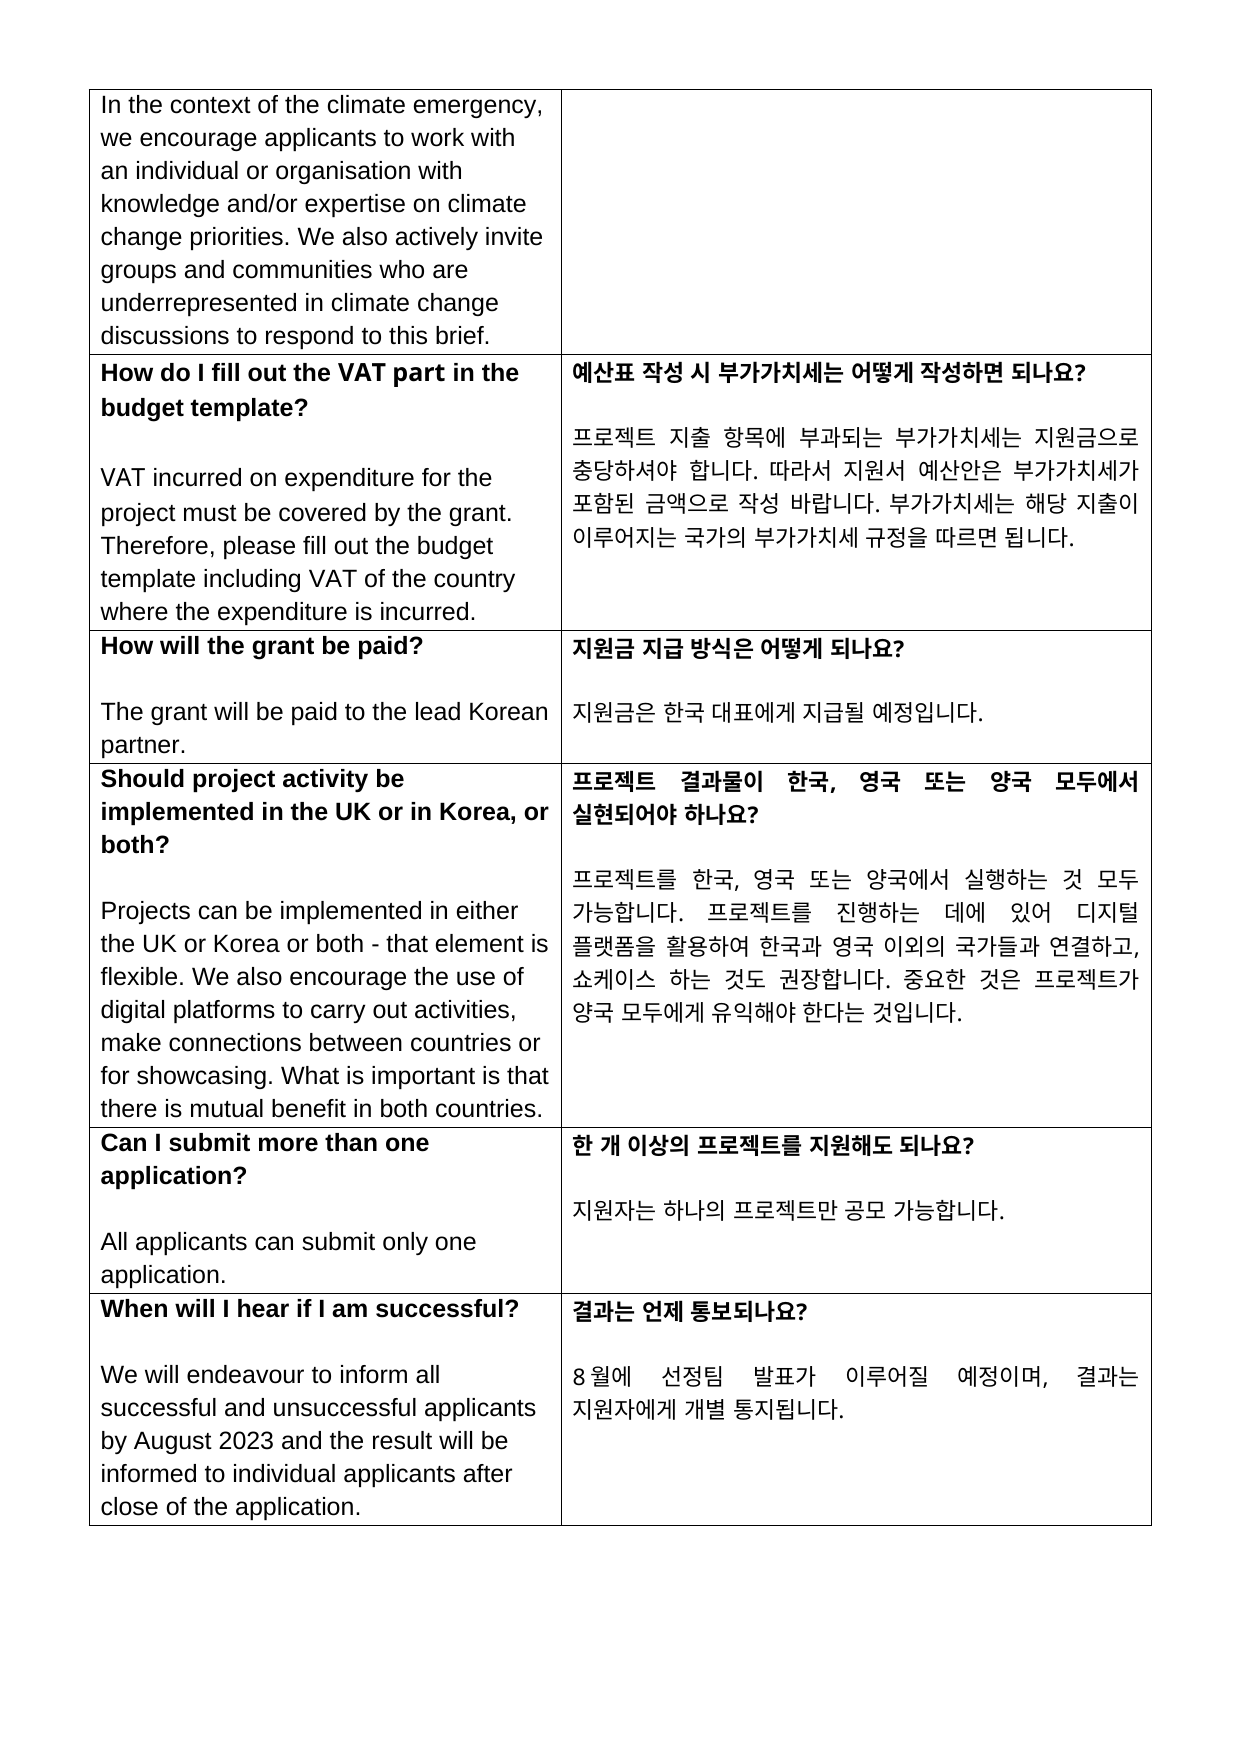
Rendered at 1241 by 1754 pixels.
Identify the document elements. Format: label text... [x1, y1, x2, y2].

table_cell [562, 90, 1151, 354]
table_cell When will I hear if I am successful? We will endeavour to inform all successful and unsuccessful applicants by August 2023 and the result will be informed to individual applicants after close of the application. [90, 1294, 561, 1525]
table_cell 지원금 지급 방식은 어떻게 되나요? 지원금은 한국 대표에게 지급될 예정입니다. [562, 631, 1151, 763]
table_cell 한 개 이상의 프로젝트를 지원해도 되나요? 지원자는 하나의 프로젝트만 공모 가능합니다. [562, 1128, 1151, 1293]
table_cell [90, 90, 561, 354]
table_cell 예산표 작성 시 부가가치세는 어떻게 작성하면 되나요? 프로젝트 지출 항목에 부과되는 부가가치세는 지원금으로 충당하셔야 합니다. 따라서 지원서 예산안은 부가가치세가 포함된 금액으로 작성 바랍니다. 부가가치세는 해당 지출이 이루어지는 국가의 부가가치세 규정을 따르면 됩니다. [562, 355, 1151, 630]
table_cell Can I submit more than one application? All applicants can submit only one application. [90, 1128, 561, 1293]
table_cell How will the grant be paid? The grant will be paid to the lead Korean partner. [90, 631, 561, 763]
table_cell Should project activity be implemented in the UK or in Korea, or both? Projects can be implemented in either the UK or Korea or both - that element is flexible. We also encourage the use of digital platforms to carry out activities, make connections between countries or for showcasing. What is important is that there is mutual benefit in both countries. [90, 764, 561, 1127]
table_cell How do I fill out the VAT part in the budget template? VAT incurred on expenditure for the project must be covered by the grant. Therefore, please fill out the budget template including VAT of the country where the expenditure is incurred. [90, 355, 561, 630]
table_cell 결과는 언제 통보되나요? 8월에 선정팀 발표가 이루어질 예정이며, 결과는 지원자에게 개별 통지됩니다. [562, 1294, 1151, 1525]
table_cell 프로젝트 결과물이 한국, 영국 또는 양국 모두에서 실현되어야 하나요? 프로젝트를 한국, 영국 또는 양국에서 실행하는 것 모두 가능합니다. 프로젝트를 진행하는 데에 있어 디지털 플랫폼을 활용하여 한국과 영국 이외의 국가들과 연결하고, 쇼케이스 하는 것도 권장합니다. 중요한 것은 프로젝트가 양국 모두에게 유익해야 한다는 것입니다. [562, 764, 1151, 1127]
